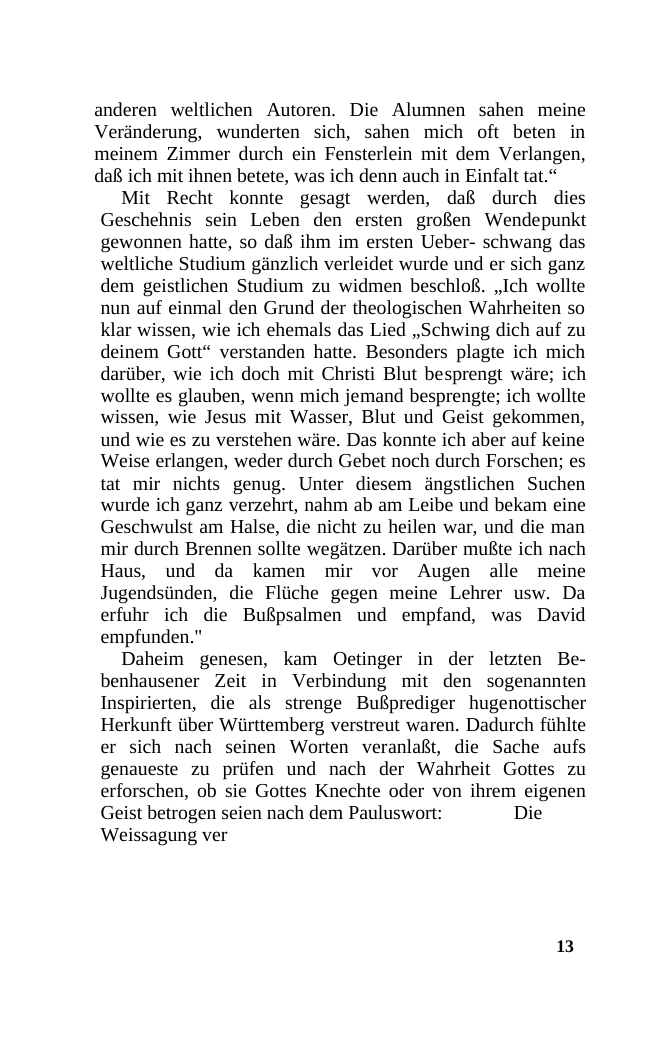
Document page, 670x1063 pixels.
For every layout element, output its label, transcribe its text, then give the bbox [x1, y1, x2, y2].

text 13 [556, 939, 574, 956]
text anderen weltlichen Autoren. Die Alumnen sahen meine Veränderung, wunderten sich, sahen mich oft beten in meinem Zimmer durch ein Fensterlein mit dem Verlangen, daß ich mit ihnen betete, was ich denn auch in Einfalt tat.“ [94, 99, 586, 187]
text Daheim genesen, kam Oetinger in der letzten Be- benhausener Zeit in Verbindung mit den sogenannten Inspirierten, die als strenge Bußprediger hugenottischer Herkunft über Württemberg verstreut waren. Dadurch fühlte er sich nach seinen Worten veranlaßt, die Sache aufs genaueste zu prüfen und nach der Wahrheit Gottes zu erforschen, ob sie Gottes Knechte oder von ihrem eigenen Geist betrogen seien nach dem Pauluswort: Die Weissagung ver [100, 648, 586, 846]
text Mit Recht konnte gesagt werden, daß durch dies Geschehnis sein Leben den ersten großen Wendepunkt gewonnen hatte, so daß ihm im ersten Ueber- schwang das weltliche Studium gänzlich verleidet wurde und er sich ganz dem geistlichen Studium zu widmen beschloß. „Ich wollte nun auf einmal den Grund der theologischen Wahrheiten so klar wissen, wie ich ehemals das Lied „Schwing dich auf zu deinem Gott“ verstanden hatte. Besonders plagte ich mich darüber, wie ich doch mit Christi Blut besprengt wäre; ich wollte es glauben, wenn mich jemand besprengte; ich wollte wissen, wie Jesus mit Wasser, Blut und Geist gekommen, und wie es zu verstehen wäre. Das konnte ich aber auf keine Weise erlangen, weder durch Gebet noch durch Forschen; es tat mir nichts genug. Unter diesem ängstlichen Suchen wurde ich ganz verzehrt, nahm ab am Leibe und bekam eine Geschwulst am Halse, die nicht zu heilen war, und die man mir durch Brennen sollte wegätzen. Darüber mußte ich nach Haus, und da kamen mir vor Augen alle meine Jugendsünden, die Flüche gegen meine Lehrer usw. Da erfuhr ich die Bußpsalmen und empfand, was David empfunden." [100, 187, 586, 648]
